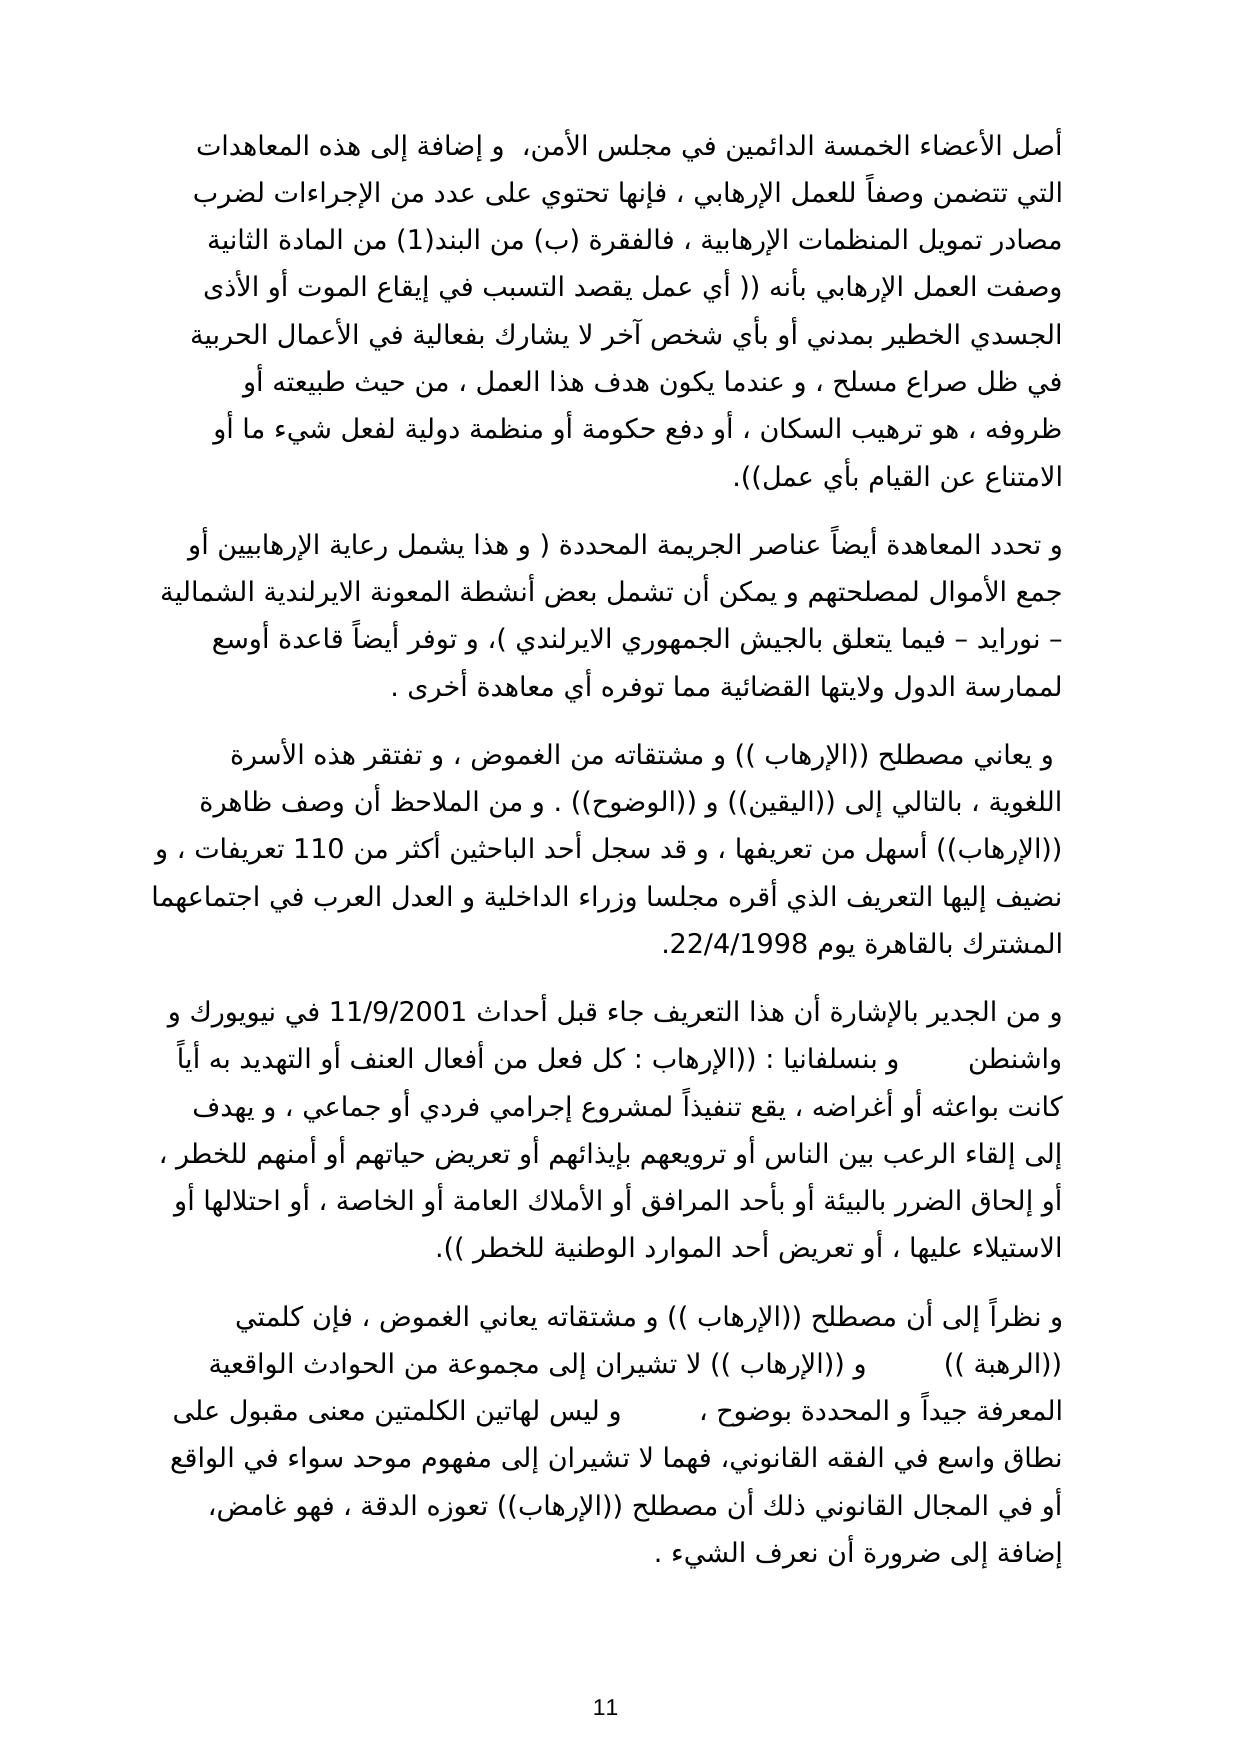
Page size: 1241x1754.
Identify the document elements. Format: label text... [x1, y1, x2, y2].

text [148, 130, 1063, 492]
text و تحدد المعاهدة أيضاً عناصر الجريمة المحددة ( و هذا يشمل رعاية الإرهابيين أو جمع الأموال لمصلحتهم و يمكن أن تشمل بعض أنشطة المعونة الايرلندية الشمالية – نورايد – فيما يتعلق بالجيش الجمهوري الايرلندي )، و توفر أيضاً قاعدة أوسع لممارسة الدول ولايتها القضائية مما توفره أي معاهدة أخرى . [148, 529, 1063, 702]
text و يعاني مصطلح ((الإرهاب )) و مشتقاته من الغموض ، و تفتقر هذه الأسرة اللغوية ، بالتالي إلى ((اليقين)) و ((الوضوح)) . و من الملاحظ أن وصف ظاهرة ((الإرهاب)) أسهل من تعريفها ، و قد سجل أحد الباحثين أكثر من 110 تعريفات ، و نضيف إليها التعريف الذي أقره مجلسا وزراء الداخلية و العدل العرب في اجتماعهما المشترك بالقاهرة يوم 22/4/1998. [148, 739, 1063, 960]
text و من الجدير بالإشارة أن هذا التعريف جاء قبل أحداث 11/9/2001 في نيويورك و واشنطن و بنسلفانيا : ((الإرهاب : كل فعل من أفعال العنف أو التهديد به أياً كانت بواعثه أو أغراضه ، يقع تنفيذاً لمشروع إجرامي فردي أو جماعي ، و يهدف إلى إلقاء الرعب بين الناس أو ترويعهم بإيذائهم أو تعريض حياتهم أو أمنهم للخطر ، أو إلحاق الضرر بالبيئة أو بأحد المرافق أو الأملاك العامة أو الخاصة ، أو احتلالها أو الاستيلاء عليها ، أو تعريض أحد الموارد الوطنية للخطر )). [148, 996, 1063, 1264]
text و نظراً إلى أن مصطلح ((الإرهاب )) و مشتقاته يعاني الغموض ، فإن كلمتي ((الرهبة )) و ((الإرهاب )) لا تشيران إلى مجموعة من الحوادث الواقعية المعرفة جيداً و المحددة بوضوح ، و ليس لهاتين الكلمتين معنى مقبول على نطاق واسع في الفقه القانوني، فهما لا تشيران إلى مفهوم موحد سواء في الواقع أو في المجال القانوني ذلك أن مصطلح ((الإرهاب)) تعوزه الدقة ، فهو غامض، إضافة إلى ضرورة أن نعرف الشيء . [148, 1301, 1063, 1569]
